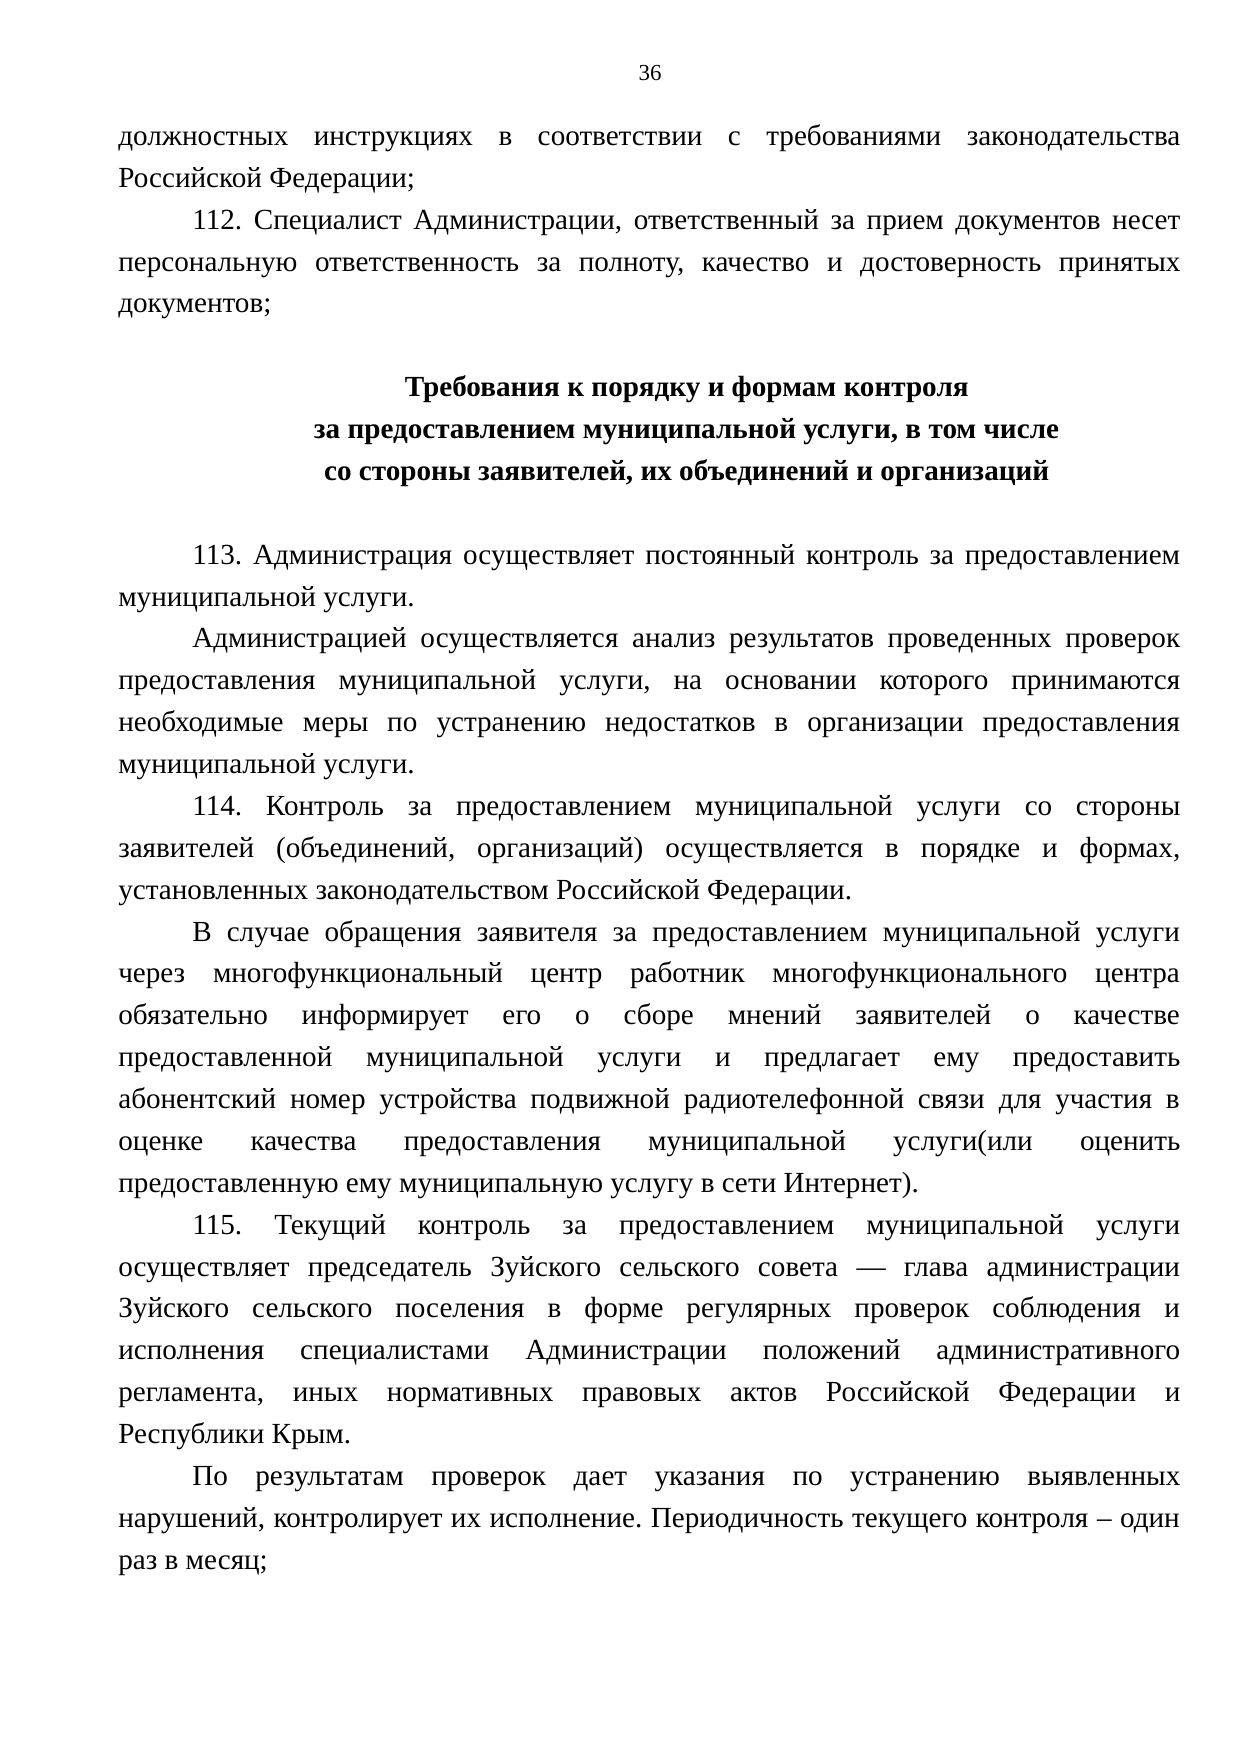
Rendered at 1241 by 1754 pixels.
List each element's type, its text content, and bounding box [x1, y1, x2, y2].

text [118, 118, 1181, 193]
text Требования к порядку и формам контроля [118, 369, 1181, 403]
text 113. Администрация осуществляет постоянный контроль за предоставлением муниципальной услуги. [118, 537, 1181, 612]
text 112. Специалист Администрации, ответственный за прием документов несет персональную ответственность за полноту, качество и достоверность принятых документов; [118, 202, 1181, 319]
text за предоставлением муниципальной услуги, в том числе [118, 411, 1181, 445]
text со стороны заявителей, их объединений и организаций [118, 453, 1181, 487]
text По результатам проверок дает указания по устранению выявленных нарушений, контролирует их исполнение. Периодичность текущего контроля – один раз в месяц; [118, 1458, 1181, 1575]
text 114. Контроль за предоставлением муниципальной услуги со стороны заявителей (объединений, организаций) осуществляется в порядке и формах, установленных законодательством Российской Федерации. [118, 788, 1181, 905]
text 115. Текущий контроль за предоставлением муниципальной услуги осуществляет председатель Зуйского сельского совета — глава администрации Зуйского сельского поселения в форме регулярных проверок соблюдения и исполнения специалистами Администрации положений административного регламента, иных нормативных правовых актов Российской Федерации и Республики Крым. [118, 1207, 1181, 1450]
text В случае обращения заявителя за предоставлением муниципальной услуги через многофункциональный центр работник многофункционального центра обязательно информирует его о сборе мнений заявителей о качестве предоставленной муниципальной услуги и предлагает ему предоставить абонентский номер устройства подвижной радиотелефонной связи для участия в оценке качества предоставления муниципальной услуги(или оценить предоставленную ему муниципальную услугу в сети Интернет). [118, 914, 1181, 1198]
text Администрацией осуществляется анализ результатов проведенных проверок предоставления муниципальной услуги, на основании которого принимаются необходимые меры по устранению недостатков в организации предоставления муниципальной услуги. [118, 621, 1181, 780]
